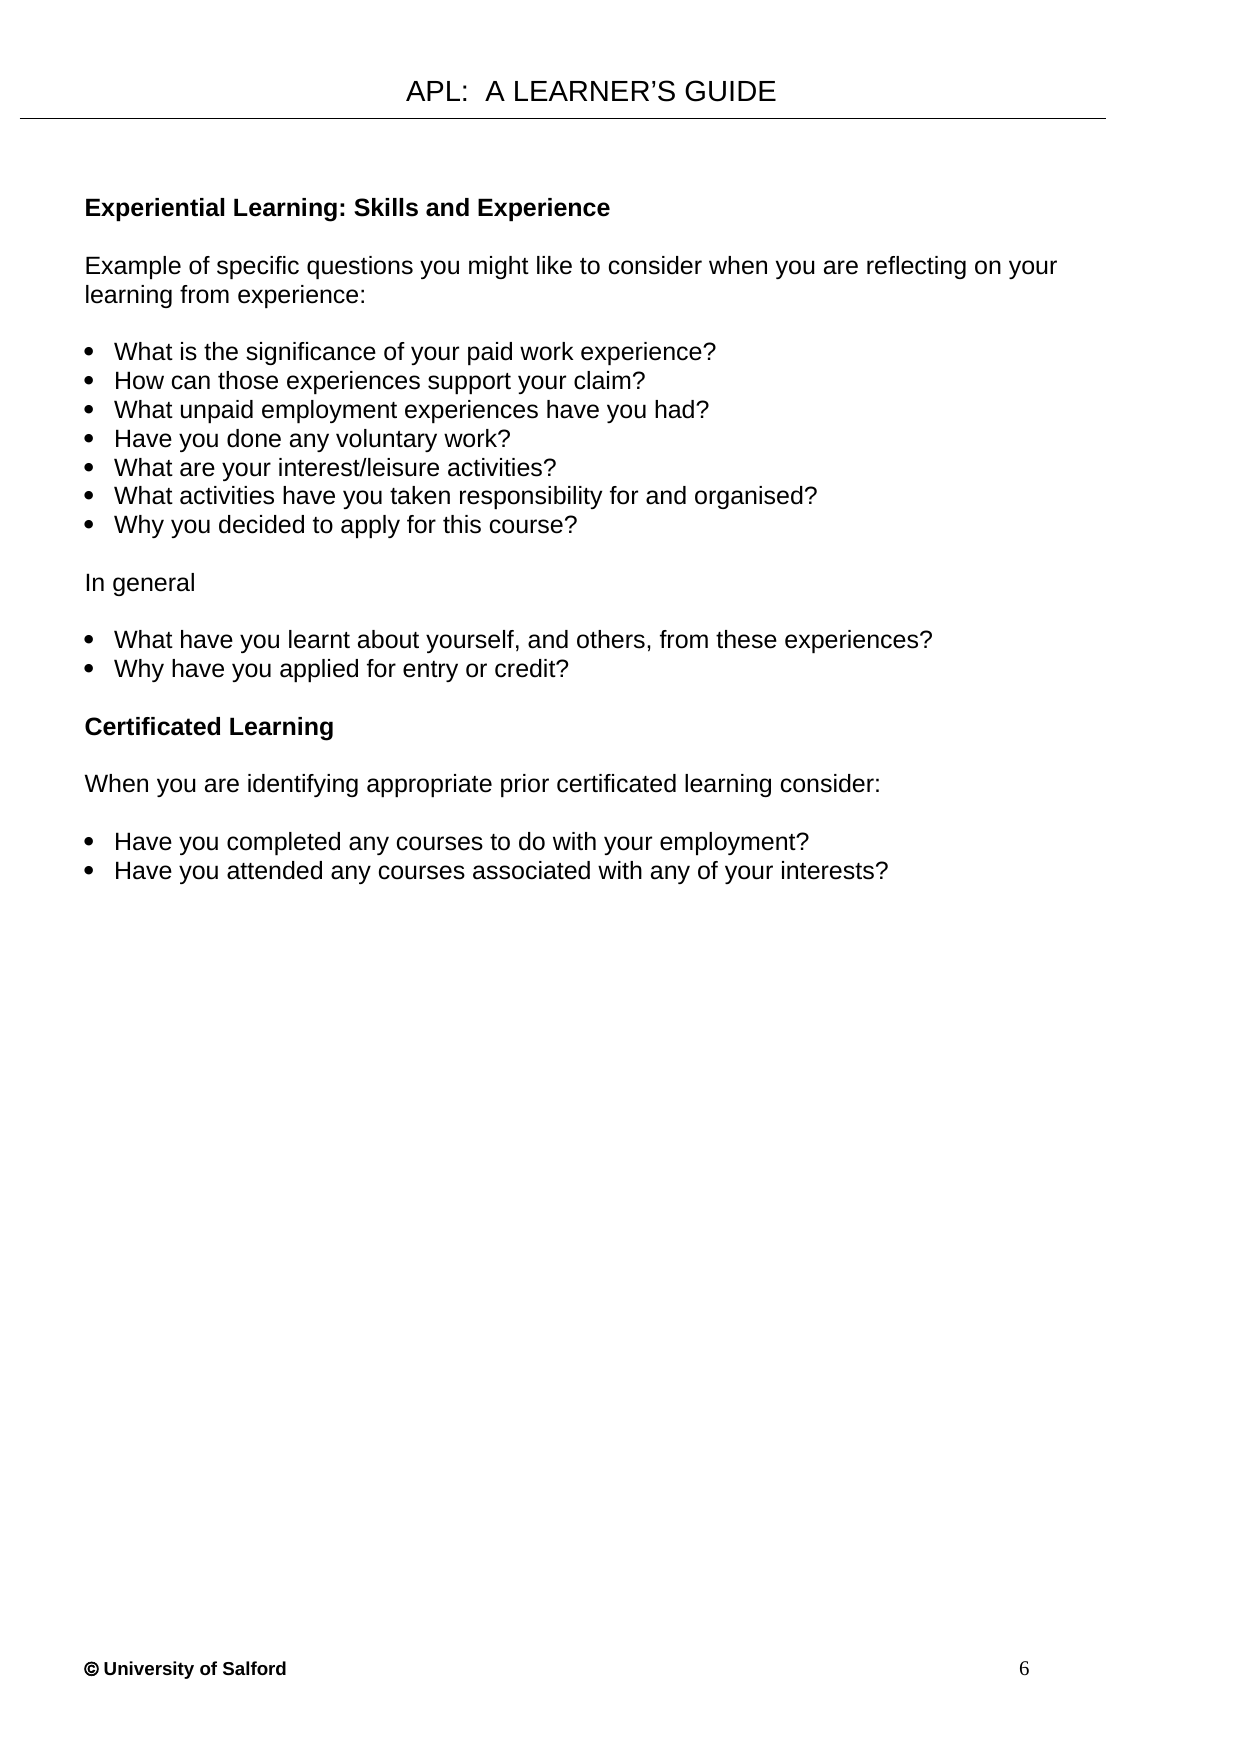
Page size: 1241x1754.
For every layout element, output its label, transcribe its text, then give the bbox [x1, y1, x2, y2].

list What unpaid employment experiences have you had? [84, 395, 1098, 424]
list What is the significance of your paid work experience? [84, 337, 1098, 366]
list What are your interest/leisure activities? [84, 452, 1098, 481]
text In general [84, 568, 1098, 597]
list What have you learnt about yourself, and others, from these experiences? [84, 625, 1098, 654]
text Experiential Learning: Skills and Experience [84, 193, 1098, 222]
list Have you done any voluntary work? [84, 424, 1098, 452]
text When you are identifying appropriate prior certificated learning consider: [84, 769, 1098, 798]
list What activities have you taken responsibility for and organised? [84, 481, 1098, 510]
list Why have you applied for entry or credit? [84, 654, 1098, 683]
list Why you decided to apply for this course? [84, 510, 1098, 539]
list Have you completed any courses to do with your employment? [84, 827, 1098, 856]
text Certificated Learning [84, 712, 1098, 741]
list How can those experiences support your claim? [84, 366, 1098, 395]
list Have you attended any courses associated with any of your interests? [84, 856, 1098, 884]
text Example of specific questions you might like to consider when you are reflecting on your learning from experience: [84, 251, 1098, 308]
